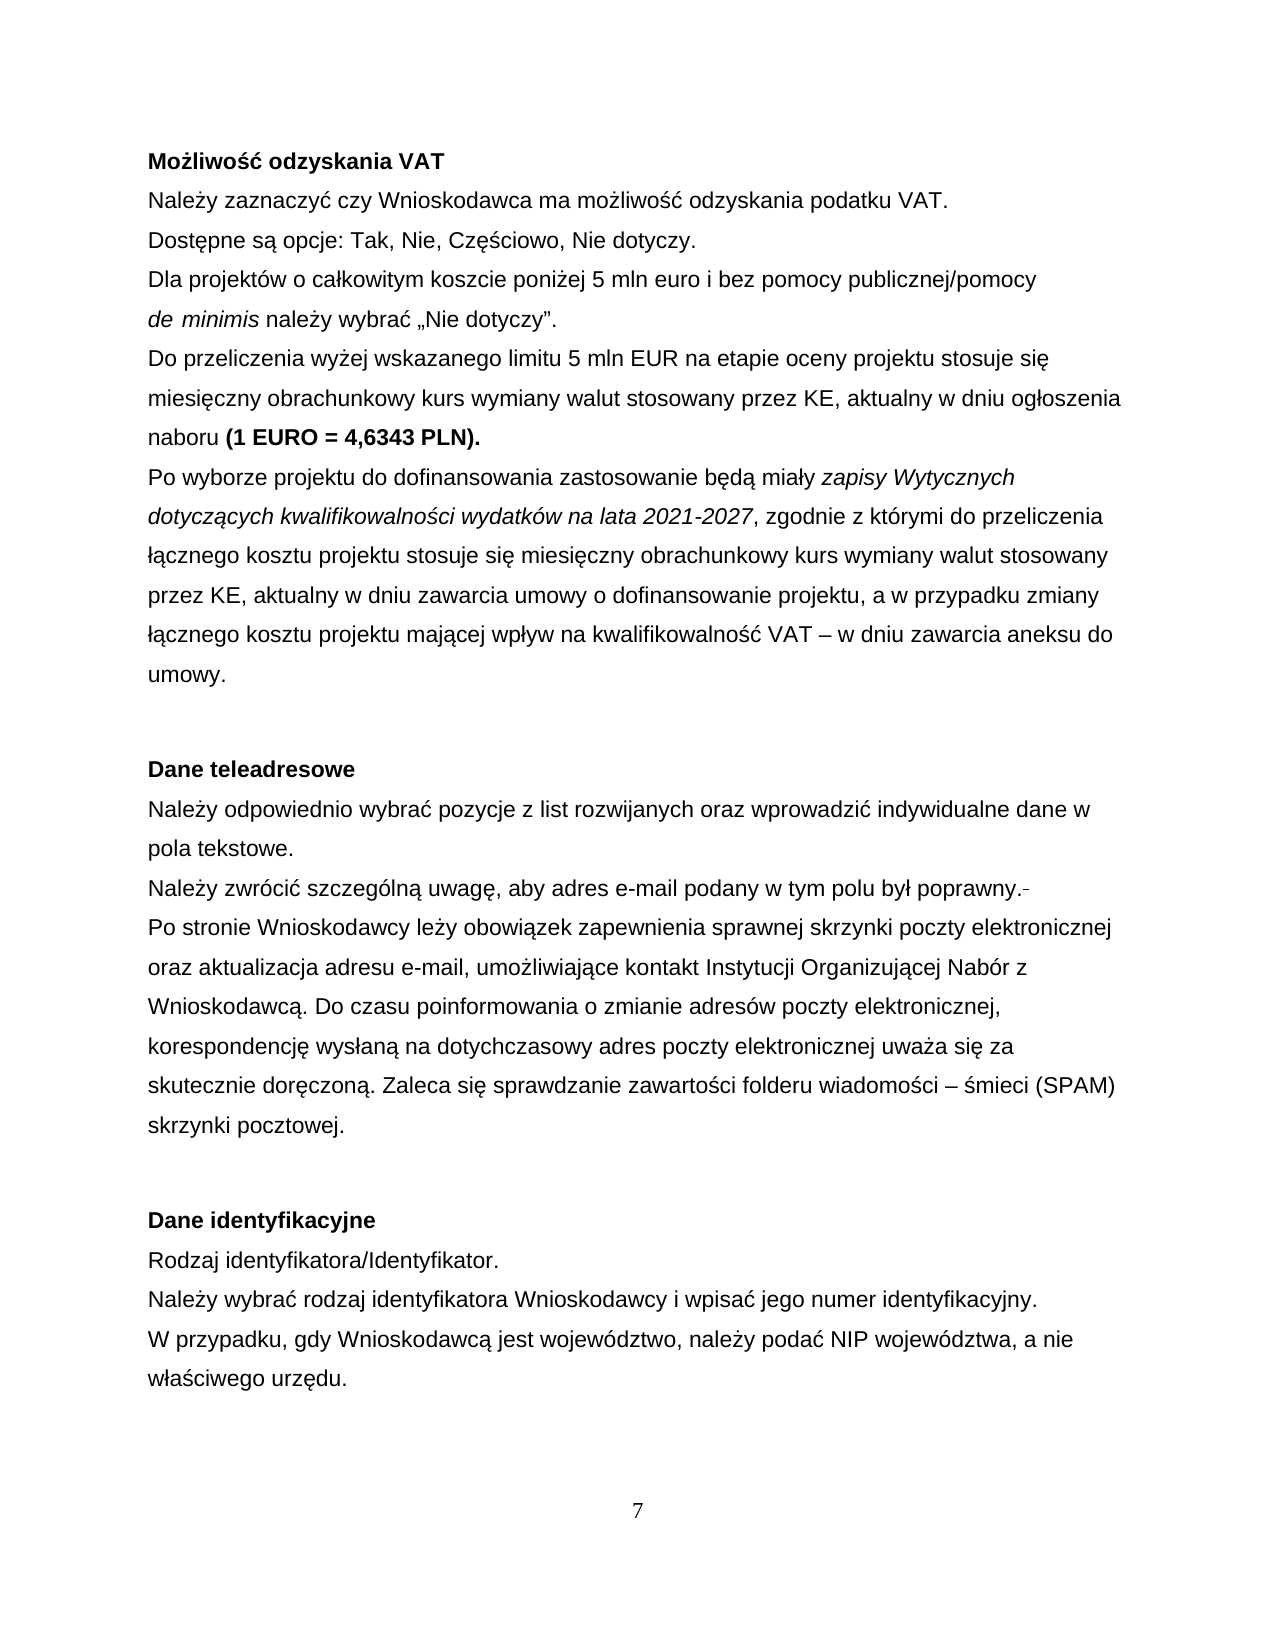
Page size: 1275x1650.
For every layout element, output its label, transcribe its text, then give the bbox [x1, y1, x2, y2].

text Należy zaznaczyć czy Wnioskodawca ma możliwość odzyskania podatku VAT. Dostępne są opcje: Tak, Nie, Częściowo, Nie dotyczy. Dla projektów o całkowitym koszcie poniżej 5 mln euro i bez pomocy publicznej/pomocy de minimis należy wybrać „Nie dotyczy”. Do przeliczenia wyżej wskazanego limitu 5 mln EUR na etapie oceny projektu stosuje się miesięczny obrachunkowy kurs wymiany walut stosowany przez KE, aktualny w dniu ogłoszenia naboru (1 EURO = 4,6343 PLN). Po wyborze projektu do dofinansowania zastosowanie będą miały zapisy Wytycznych dotyczących kwalifikowalności wydatków na lata 2021-2027, zgodnie z którymi do przeliczenia łącznego kosztu projektu stosuje się miesięczny obrachunkowy kurs wymiany walut stosowany przez KE, aktualny w dniu zawarcia umowy o dofinansowanie projektu, a w przypadku zmiany łącznego kosztu projektu mającej wpływ na kwalifikowalność VAT – w dniu zawarcia aneksu do umowy. [148, 187, 1127, 727]
subtitle Możliwość odzyskania VAT [148, 148, 1127, 174]
subtitle Dane identyfikacyjne [148, 1207, 1127, 1234]
text Rodzaj identyfikatora/Identyfikator. Należy wybrać rodzaj identyfikatora Wnioskodawcy i wpisać jego numer identyfikacyjny. W przypadku, gdy Wnioskodawcą jest województwo, należy podać NIP województwa, a nie właściwego urzędu. [148, 1247, 1127, 1431]
subtitle Dane teleadresowe [148, 756, 1127, 783]
text Po stronie Wnioskodawcy leży obowiązek zapewnienia sprawnej skrzynki poczty elektronicznej oraz aktualizacja adresu e-mail, umożliwiające kontakt Instytucji Organizującej Nabór z Wnioskodawcą. Do czasu poinformowania o zmianie adresów poczty elektronicznej, korespondencję wysłaną na dotychczasowy adres poczty elektronicznej uważa się za skutecznie doręczoną. Zaleca się sprawdzanie zawartości folderu wiadomości – śmieci (SPAM) skrzynki pocztowej. [148, 914, 1127, 1138]
text Należy odpowiednio wybrać pozycje z list rozwijanych oraz wprowadzić indywidualne dane w pola tekstowe. Należy zwrócić szczególną uwagę, aby adres e-mail podany w tym polu był poprawny. [148, 796, 1127, 901]
